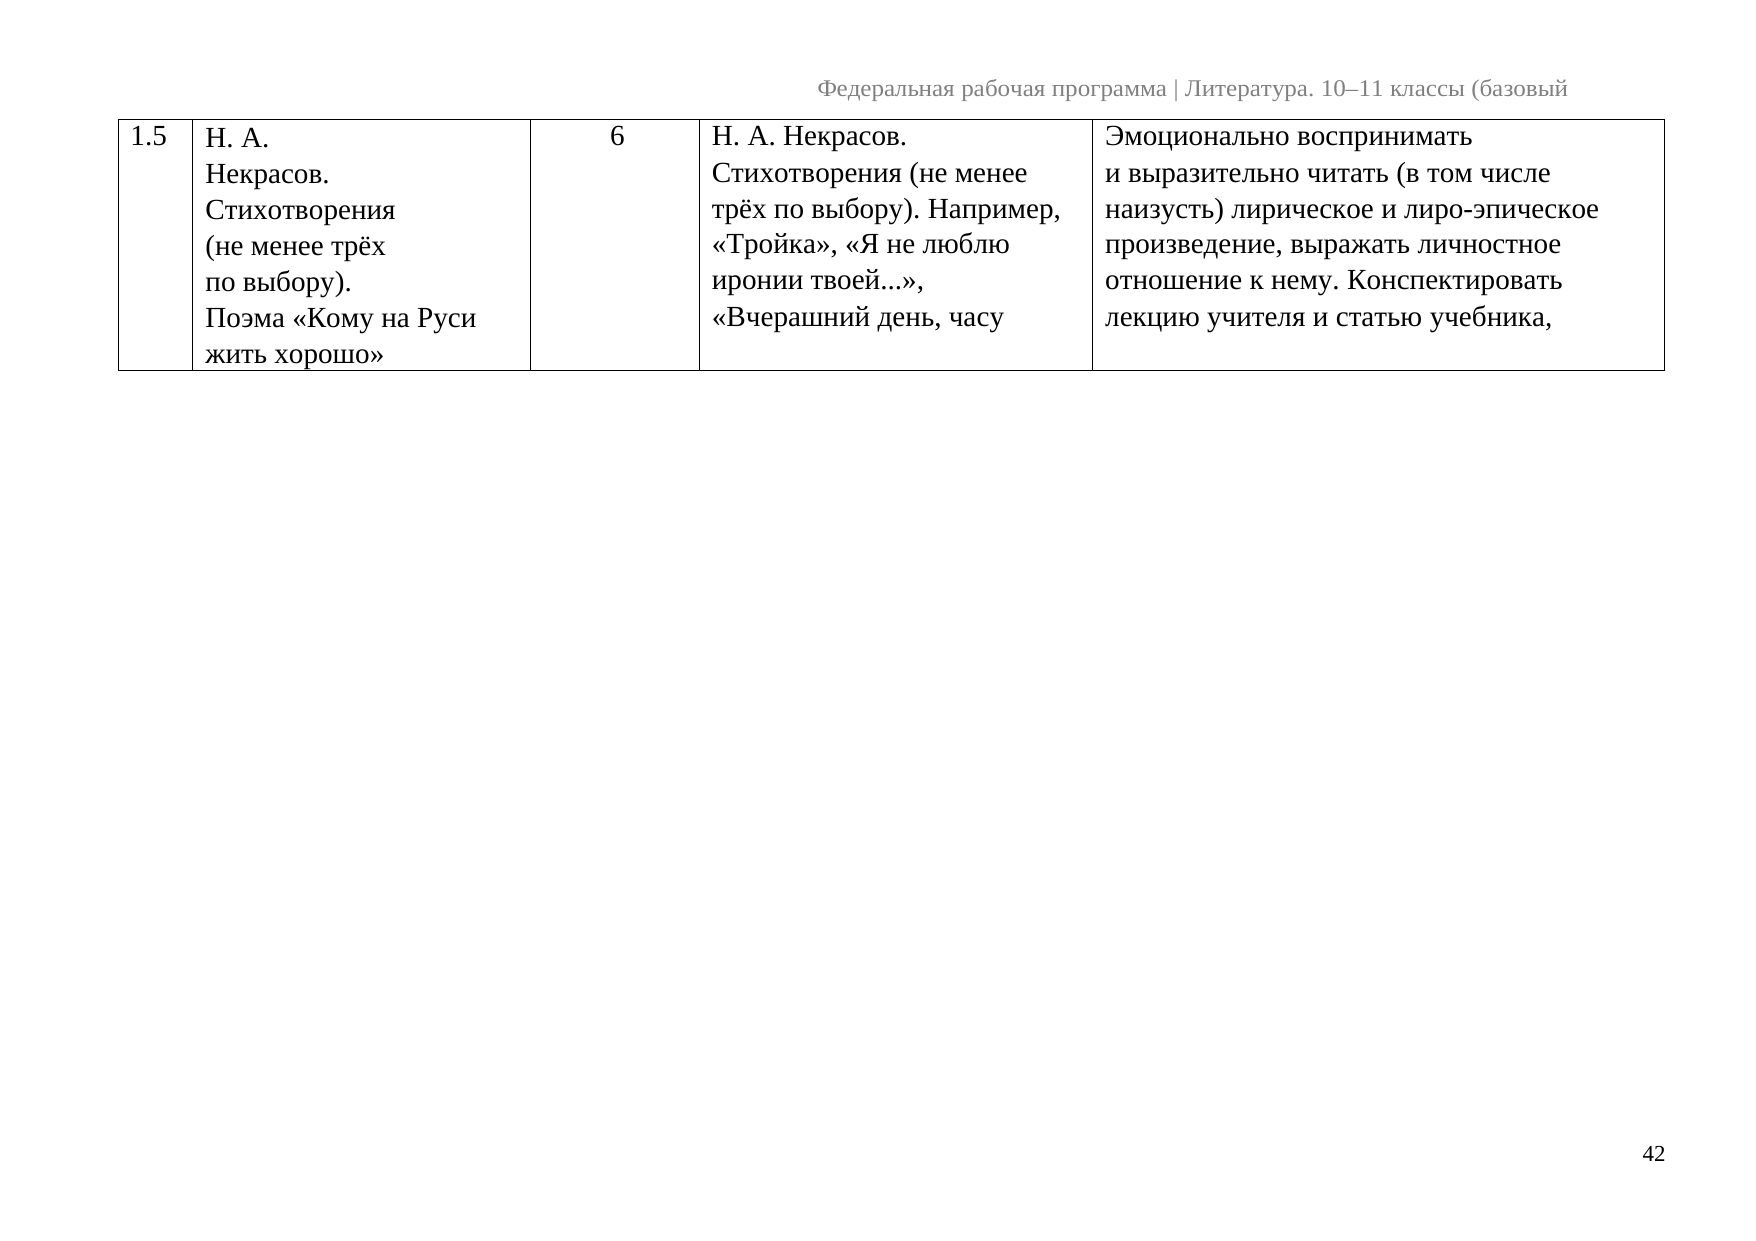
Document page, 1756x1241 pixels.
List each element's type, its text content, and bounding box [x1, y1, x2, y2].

table_cell 1.5 [119, 120, 192, 370]
table_cell Н. А. Некрасов. Стихотворения (не менее трёх по выбору). Поэма «Кому на Руси жить хорошо» [193, 120, 530, 370]
table_cell 6 [531, 120, 699, 370]
table_cell Н. А. Некрасов. Стихотворения (не менее трёх по выбору). Например, «Тройка», «Я не люблю иронии твоей...», «Вчерашний день, часу [700, 120, 1092, 370]
table_cell Эмоционально воспринимать и выразительно читать (в том числе наизусть) лирическое и лиро-эпическое произведение, выражать личностное отношение к нему. Конспектировать лекцию учителя и статью учебника, [1093, 120, 1664, 370]
